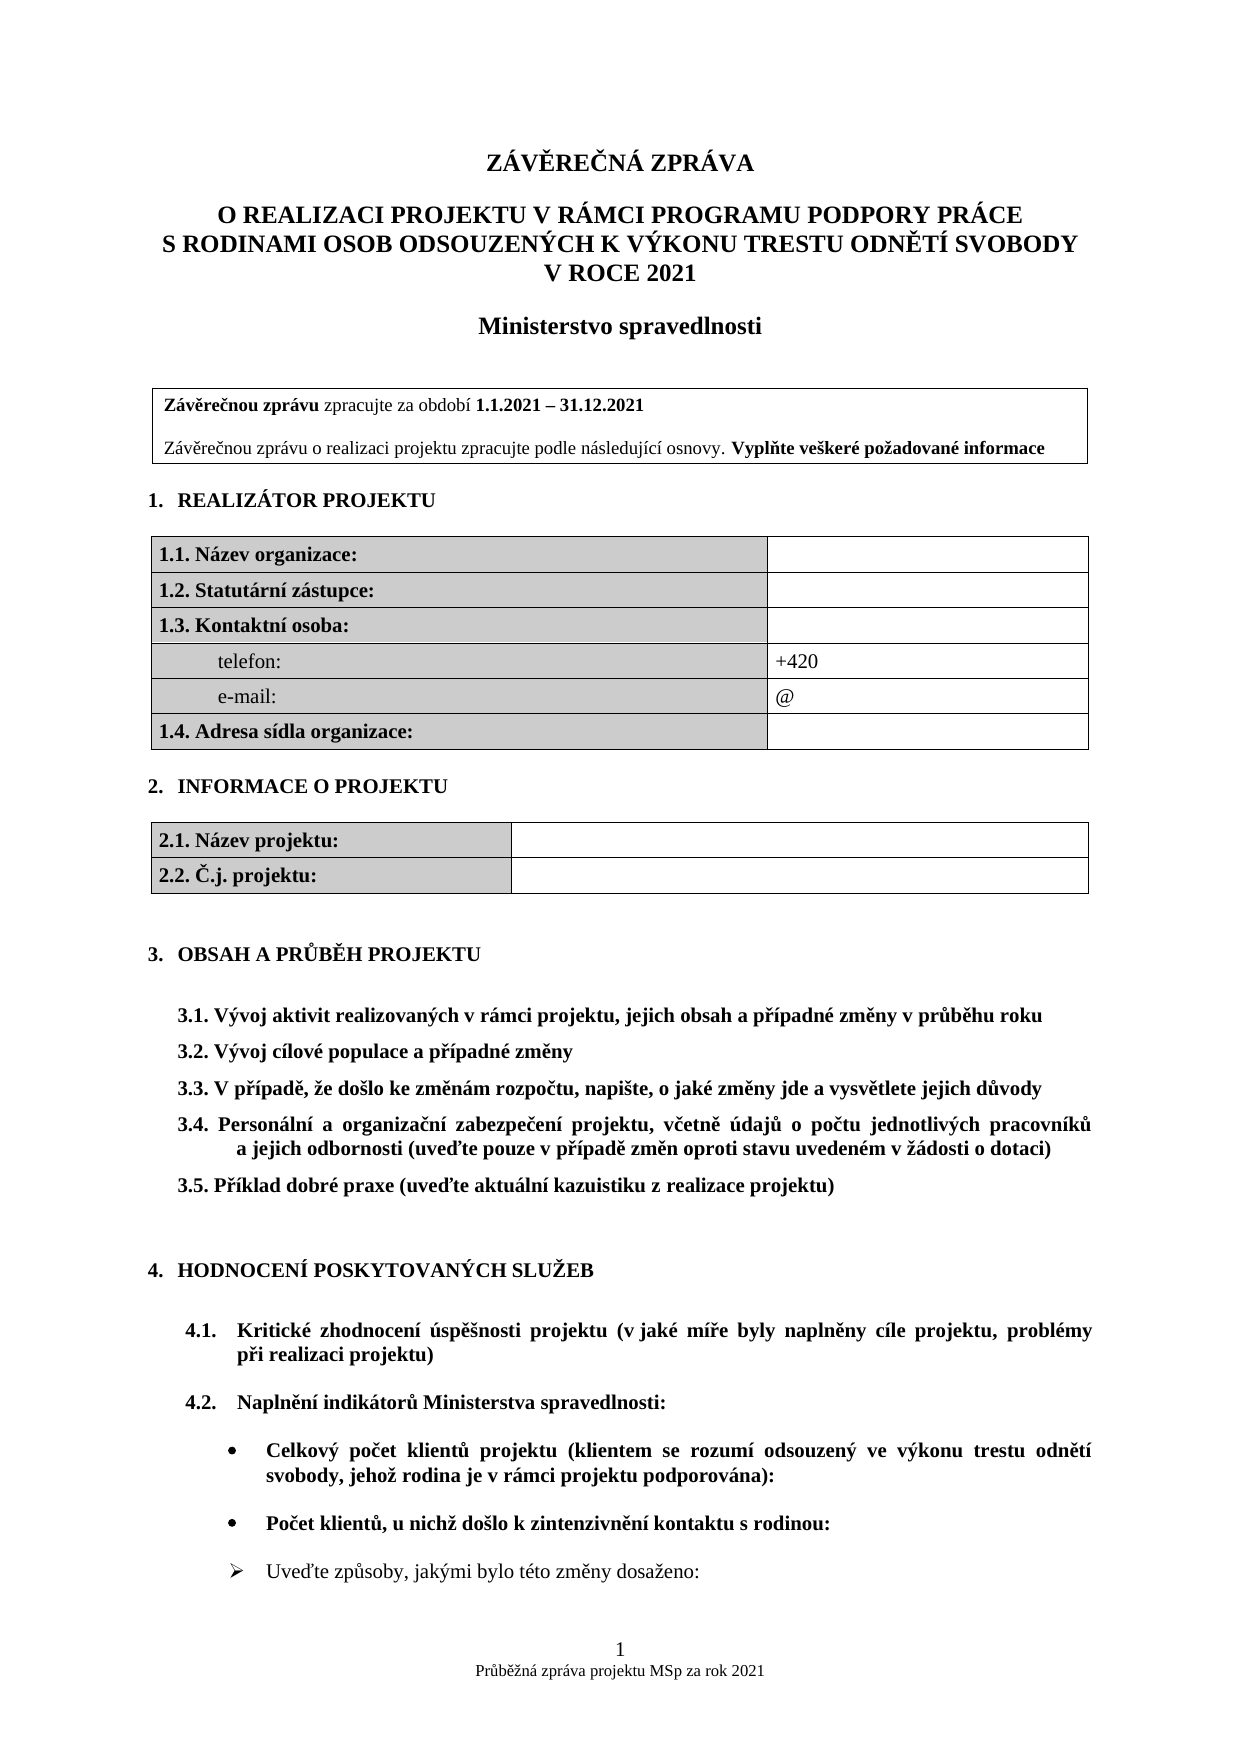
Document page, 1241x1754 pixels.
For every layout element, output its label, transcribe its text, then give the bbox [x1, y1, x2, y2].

table_cell 2.2. Č.j. projektu: [152, 858, 511, 893]
table_header 1.1. Název organizace: [152, 537, 767, 572]
subtitle INFORMACE O PROJEKTU [148, 774, 1092, 798]
text Ministerstvo spravedlnosti [148, 311, 1092, 339]
list Uveďte způsoby, jakými bylo této změny dosaženo: [228, 1559, 1092, 1583]
text 3.2. Vývoj cílové populace a případné změny [177, 1039, 1092, 1063]
text 3.4. Personální a organizační zabezpečení projektu, včetně údajů o počtu jednotlivých pracovníků a jejich odbornosti (uveďte pouze v případě změn oproti stavu uvedeném v žádosti o dotaci) [177, 1112, 1092, 1160]
subtitle o REALIZACI projektu v rámci Programu podpory práce s rodinami OSOB odsouzených k výkonu trestu odnětí svobody v roce 2021 [148, 201, 1092, 287]
table_cell [768, 573, 1088, 607]
table_cell @ [768, 679, 1088, 713]
table_cell telefon: [152, 644, 767, 678]
table_cell [512, 858, 1088, 893]
table_cell [768, 608, 1088, 642]
table_header [512, 823, 1088, 857]
table_header Závěrečnou zprávu zpracujte za období 1.1.2021 – 31.12.2021 Závěrečnou zprávu o realizaci projektu zpracujte podle následující osnovy. Vyplňte veškeré požadované informace [153, 389, 1087, 463]
table_cell 1.4. Adresa sídla organizace: [152, 714, 767, 749]
table_cell 1.2. Statutární zástupce: [152, 573, 767, 607]
list Naplnění indikátorů Ministerstva spravedlnosti: [185, 1390, 1092, 1414]
text 3.1. Vývoj aktivit realizovaných v rámci projektu, jejich obsah a případné změny v průběhu roku [177, 1002, 1092, 1027]
text 3.5. Příklad dobré praxe (uveďte aktuální kazuistiku z realizace projektu) [177, 1173, 1092, 1197]
table_header 2.1. Název projektu: [152, 823, 511, 857]
list Kritické zhodnocení úspěšnosti projektu (v jaké míře byly naplněny cíle projektu, problémy při realizaci projektu) [185, 1318, 1092, 1366]
subtitle REALIZÁTOR PROJEKTU [148, 488, 1092, 512]
table_cell [768, 714, 1088, 749]
subtitle ZÁVĚREČNÁ ZPRÁVA [148, 148, 1092, 176]
text 3.3. V případě, že došlo ke změnám rozpočtu, napište, o jaké změny jde a vysvětlete jejich důvody [177, 1076, 1092, 1100]
subtitle HODNOCENÍ POSKYTOVANÝCH SLUŽEB [148, 1257, 1092, 1282]
table_cell +420 [768, 644, 1088, 678]
table_header [768, 537, 1088, 572]
table_cell e-mail: [152, 679, 767, 713]
table_cell 1.3. Kontaktní osoba: [152, 608, 767, 642]
subtitle OBSAH A PRůBĚH PROJEKTU [148, 942, 1092, 966]
list Počet klientů, u nichž došlo k zintenzivnění kontaktu s rodinou: [228, 1511, 1092, 1535]
list Celkový počet klientů projektu (klientem se rozumí odsouzený ve výkonu trestu odnětí svobody, jehož rodina je v rámci projektu podporována): [228, 1438, 1092, 1487]
